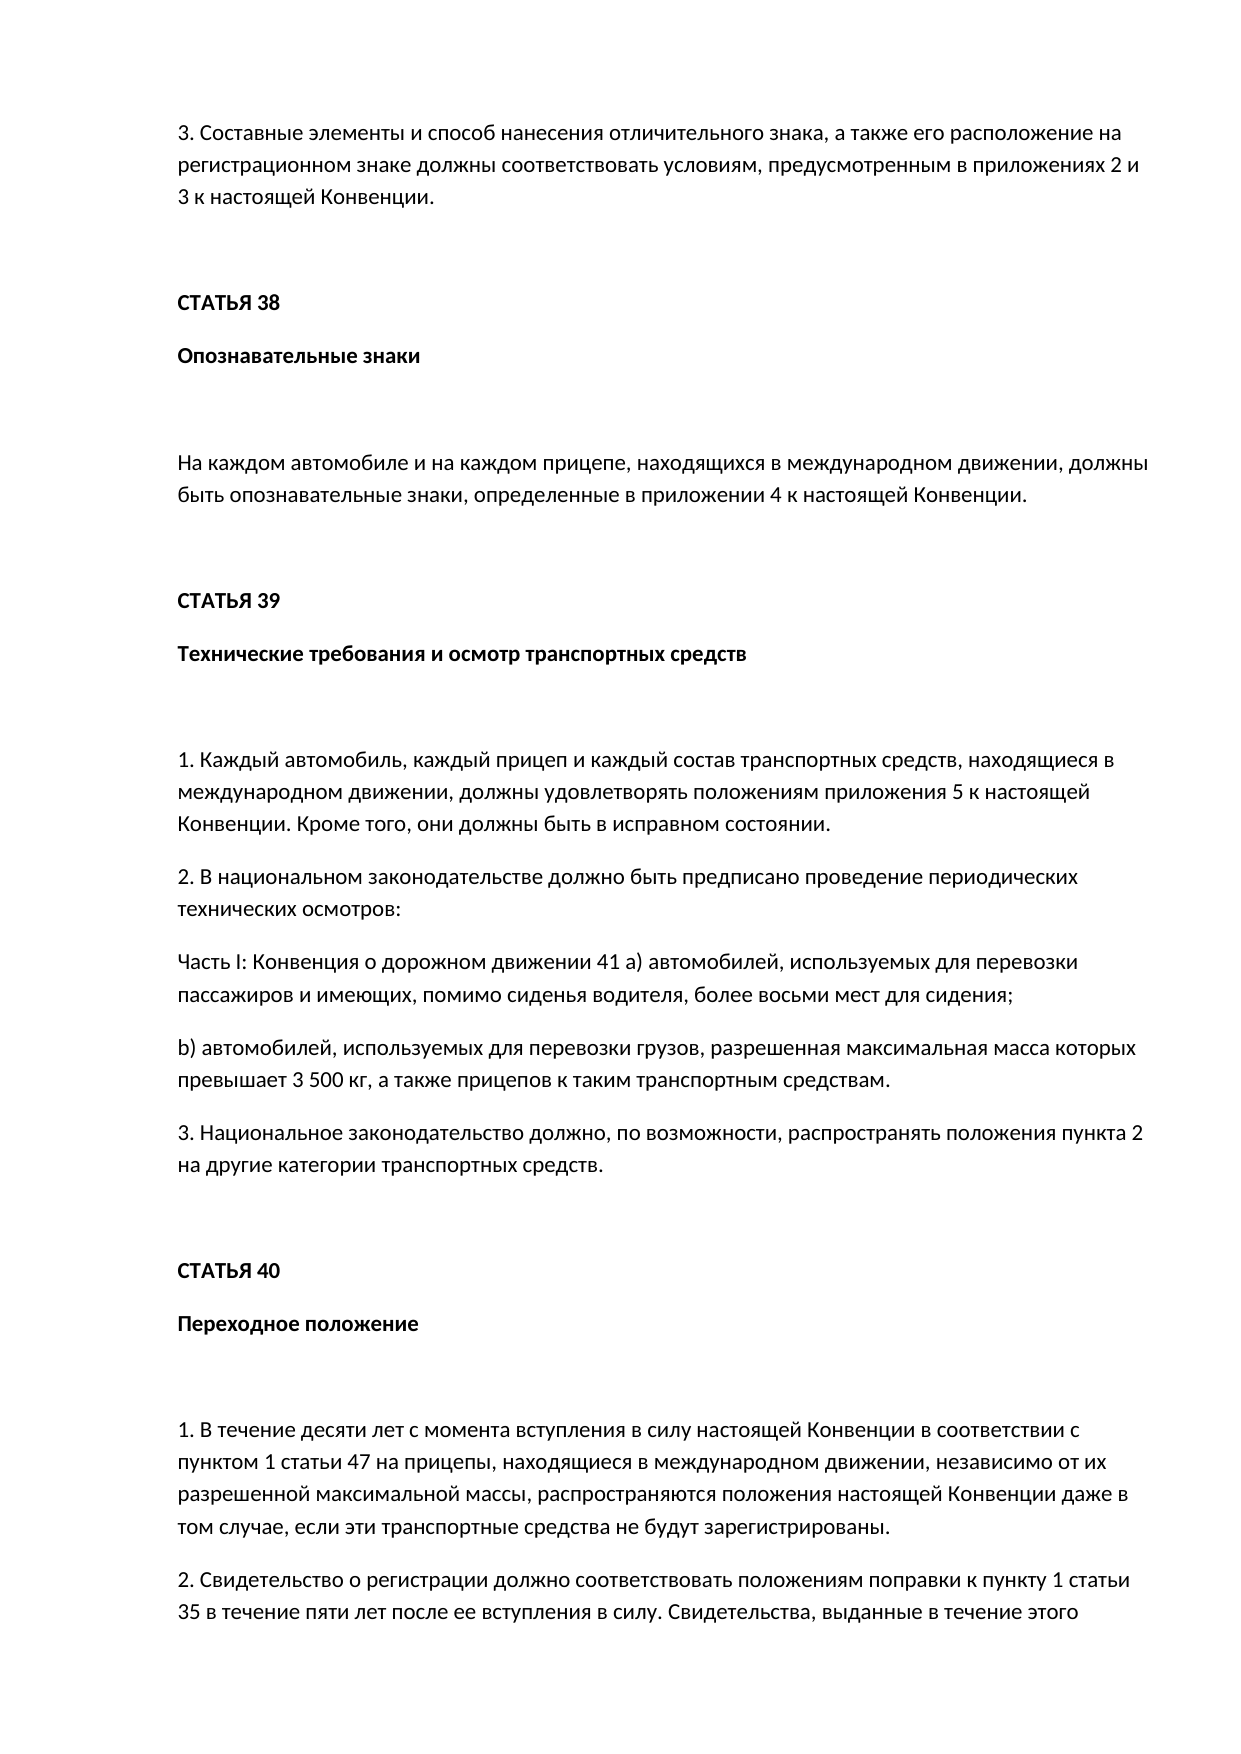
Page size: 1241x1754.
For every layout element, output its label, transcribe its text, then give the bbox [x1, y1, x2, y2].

text 1. B течение десяти лет с момента вступления в силу настоящей Конвенции в соответствии с пунктом 1 статьи 47 на прицепы, находящиеся в международном движении, независимо от их разрешенной максимальной массы, распространяются положения настоящей Конвенции даже в том случае, если эти транспортные средства не будут зарегистрированы. [177, 1415, 1152, 1540]
text 1. Каждый автомобиль, каждый прицеп и каждый состав транспортных средств, находящиеся в международном движении, должны удовлетворять положениям приложения 5 к настоящей Конвенции. Кроме того, они должны быть в исправном состоянии. [177, 745, 1152, 837]
text Часть I: Конвенция о дорожном движении 41 а) автомобилей, используемых для перевозки пассажиров и имеющих, помимо сиденья водителя, более восьми мест для сидения; [177, 947, 1152, 1008]
text 3. Составные элементы и способ нанесения отличительного знака, а также его расположение на регистрационном знаке должны соответствовать условиям, предусмотренным в приложениях 2 и 3 к настоящей Конвенции. [177, 118, 1152, 211]
text На каждом автомобиле и на каждом прицепе, находящихся в международном движении, должны быть опознавательные знаки, определенные в приложении 4 к настоящей Конвенции. [177, 448, 1152, 508]
text СТАТЬЯ 38 [177, 288, 1152, 317]
text СТАТЬЯ 40 [177, 1256, 1152, 1284]
text b) автомобилей, используемых для перевозки грузов, разрешенная максимальная масса которых превышает 3 500 кг, а также прицепов к таким транспортным средствам. [177, 1033, 1152, 1093]
text Технические требования и осмотр транспортных средств [177, 639, 1152, 667]
text Опознавательные знаки [177, 342, 1152, 369]
text СТАТЬЯ 39 [177, 586, 1152, 614]
text Переходное положение [177, 1309, 1152, 1337]
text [177, 1565, 1152, 1625]
text 2. B национальном законодательстве должно быть предписано проведение периодических технических осмотров: [177, 862, 1152, 922]
text 3. Национальное законодательство должно, по возможности, распространять положения пункта 2 на другие категории транспортных средств. [177, 1118, 1152, 1178]
